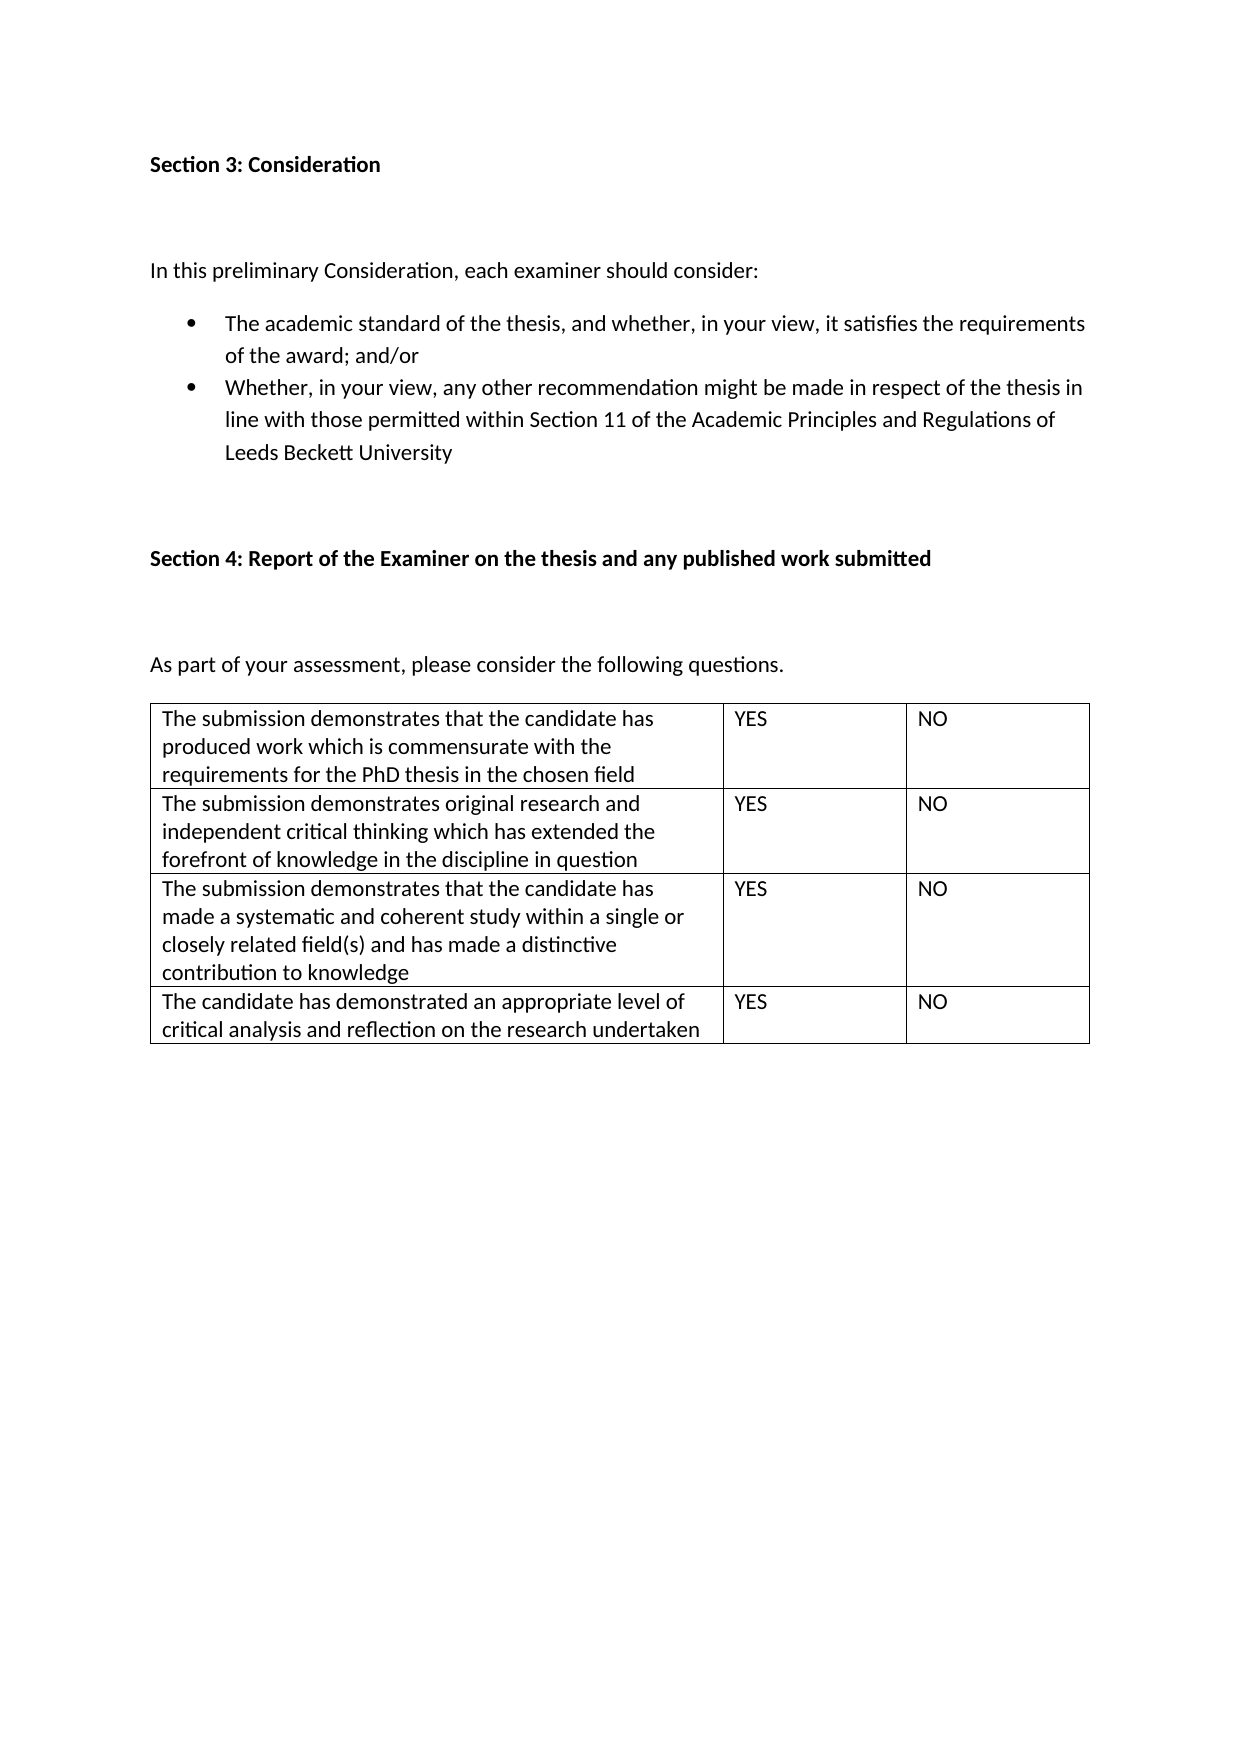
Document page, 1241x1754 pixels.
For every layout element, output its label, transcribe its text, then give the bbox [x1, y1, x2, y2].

table_cell NO [907, 789, 1089, 873]
table_header The submission demonstrates that the candidate has produced work which is commensurate with the requirements for the PhD thesis in the chosen field [151, 704, 723, 788]
table_cell The submission demonstrates that the candidate has made a systematic and coherent study within a single or closely related field(s) and has made a distinctive contribution to knowledge [151, 874, 723, 986]
table_cell NO [907, 874, 1089, 986]
list The academic standard of the thesis, and whether, in your view, it satisfies the requirements of the award; and/or [187, 309, 1090, 369]
table_header YES [724, 704, 906, 788]
text Section 3: Consideration [150, 150, 1090, 178]
table_header NO [907, 704, 1089, 788]
table_cell YES [724, 789, 906, 873]
list Whether, in your view, any other recommendation might be made in respect of the thesis in line with those permitted within Section 11 of the Academic Principles and Regulations of Leeds Beckett University [187, 373, 1090, 466]
table_cell YES [724, 987, 906, 1043]
text Section 4: Report of the Examiner on the thesis and any published work submitted [150, 544, 1090, 572]
table_cell YES [724, 874, 906, 986]
table_cell The submission demonstrates original research and independent critical thinking which has extended the forefront of knowledge in the discipline in question [151, 789, 723, 873]
table_cell NO [907, 987, 1089, 1043]
table_cell The candidate has demonstrated an appropriate level of critical analysis and reflection on the research undertaken [151, 987, 723, 1043]
text In this preliminary Consideration, each examiner should consider: [150, 256, 1090, 284]
text As part of your assessment, please consider the following questions. [150, 650, 1090, 678]
